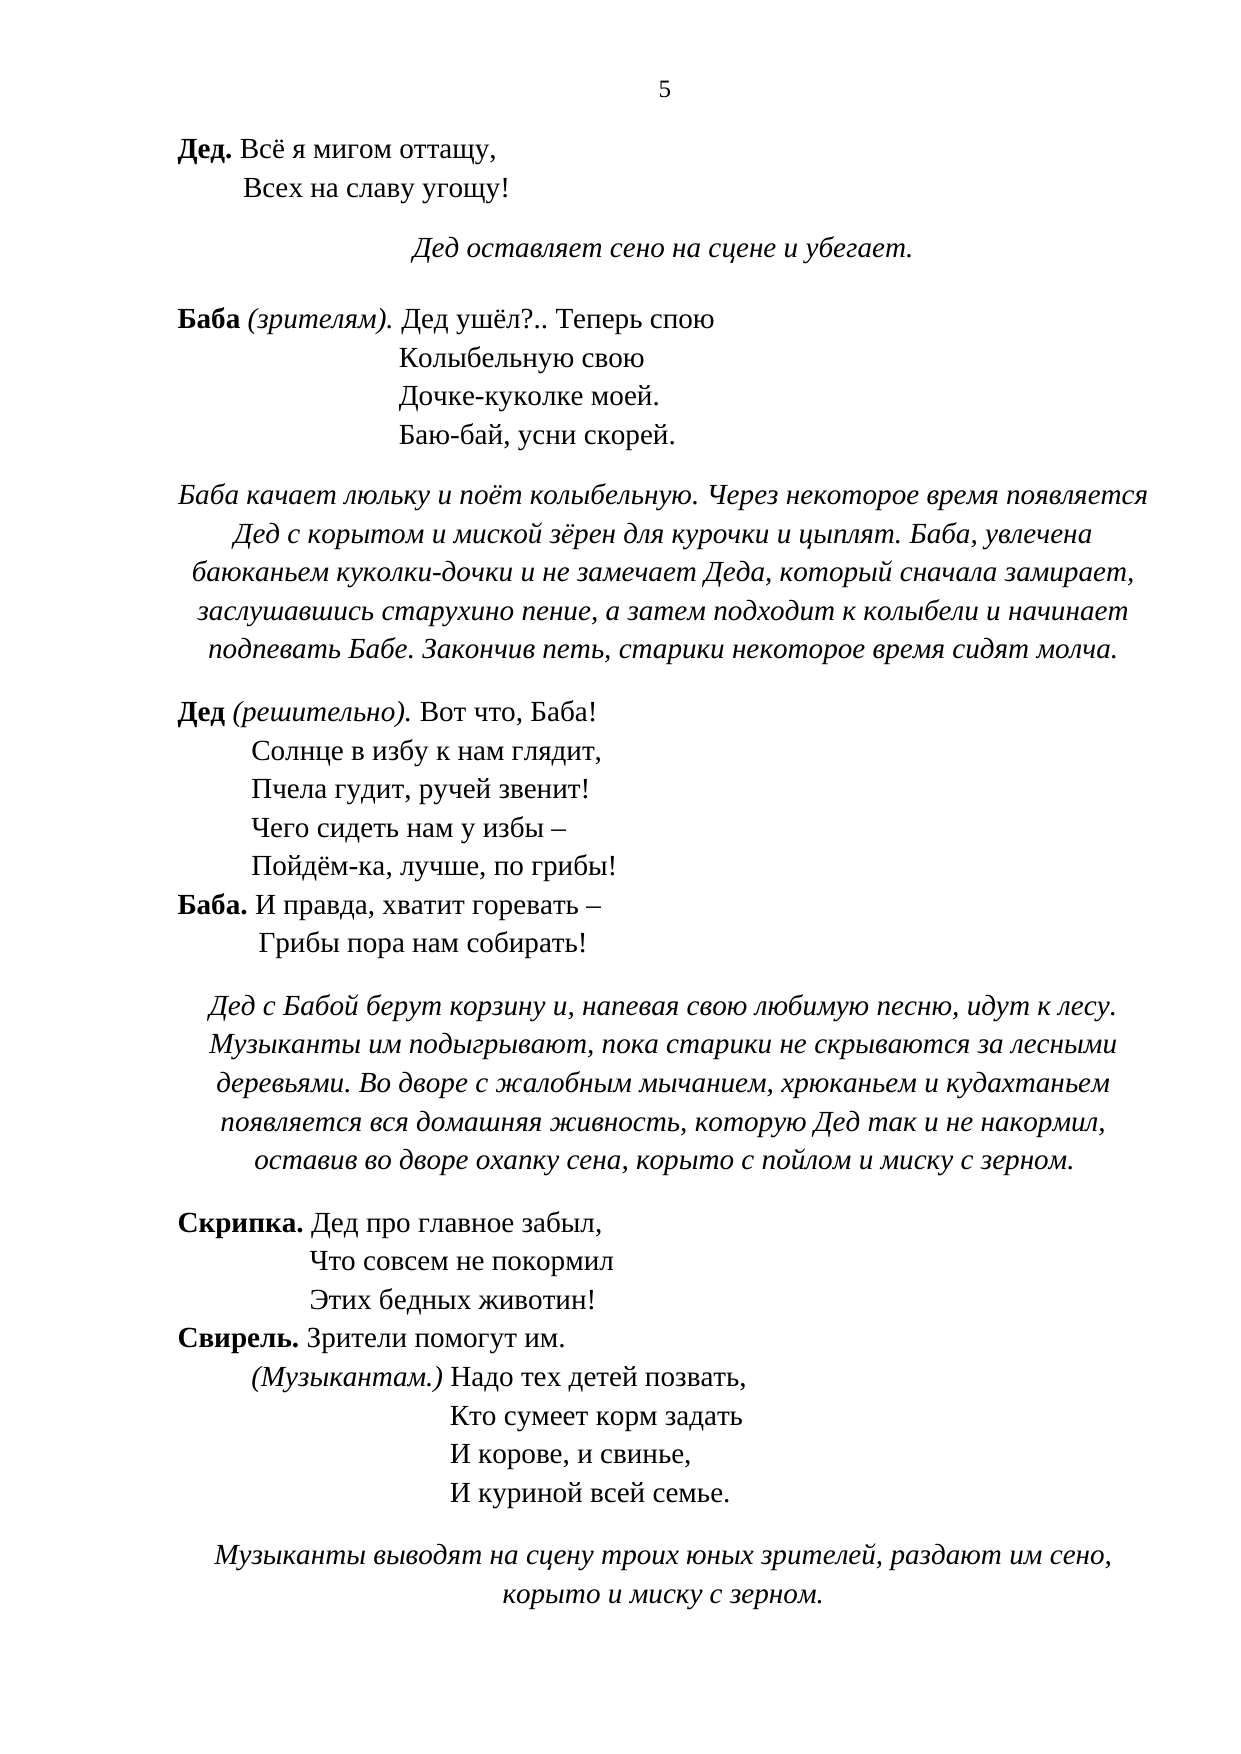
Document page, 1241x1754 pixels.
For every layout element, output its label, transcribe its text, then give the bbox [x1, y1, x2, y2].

text Дочке-куколке моей. [325, 378, 1152, 412]
text Дед. Всё я мигом оттащу, [177, 131, 1152, 165]
text Грибы пора нам собирать! [177, 925, 1152, 959]
text (Музыкантам.) Надо тех детей позвать, [177, 1359, 1152, 1393]
text Колыбельную свою [325, 340, 1152, 373]
text Пчела гудит, ручей звенит! [177, 771, 1152, 805]
text Чего сидеть нам у избы – [177, 810, 1152, 843]
text Баба (зрителям). Дед ушёл?.. Теперь спою [177, 301, 1152, 335]
text И куриной всей семье. [325, 1475, 1152, 1508]
text Дед с Бабой берут корзину и, напевая свою любимую песню, идут к лесу. Музыканты им подыгрывают, пока старики не скрываются за лесными деревьями. Во дворе с жалобным мычанием, хрюканьем и кудахтаньем появляется вся домашняя живность, которую Дед так и не накормил, оставив во дворе охапку сена, корыто с пойлом и миску с зерном. [177, 964, 1152, 1176]
text Музыканты выводят на сцену троих юных зрителей, раздают им сено, корыто и миску с зерном. [177, 1513, 1152, 1609]
text Кто сумеет корм задать [325, 1398, 1152, 1431]
text Дед (решительно). Вот что, Баба! [177, 670, 1152, 728]
text Баба качает люльку и поёт колыбельную. Через некоторое время появляется Дед с корытом и миской зёрен для курочки и цыплят. Баба, увлечена баюканьем куколки-дочки и не замечает Деда, который сначала замирает, заслушавшись старухино пение, а затем подходит к колыбели и начинает подпевать Бабе. Закончив петь, старики некоторое время сидят молча. [177, 477, 1152, 665]
text И корове, и свинье, [325, 1436, 1152, 1470]
text Этих бедных животин! Свирель. Зрители помогут им. [177, 1282, 1152, 1354]
text Солнце в избу к нам глядит, [177, 733, 1152, 766]
text Что совсем не покормил [177, 1243, 1152, 1277]
text Всех на славу угощу! [177, 170, 1152, 203]
text Скрипка. Дед про главное забыл, [177, 1181, 1152, 1238]
text Баю-бай, усни скорей. [325, 417, 1152, 450]
text Пойдём-ка, лучше, по грибы! Баба. И правда, хватит горевать – [177, 848, 1152, 920]
text Дед оставляет сено на сцене и убегает. [177, 230, 1152, 297]
